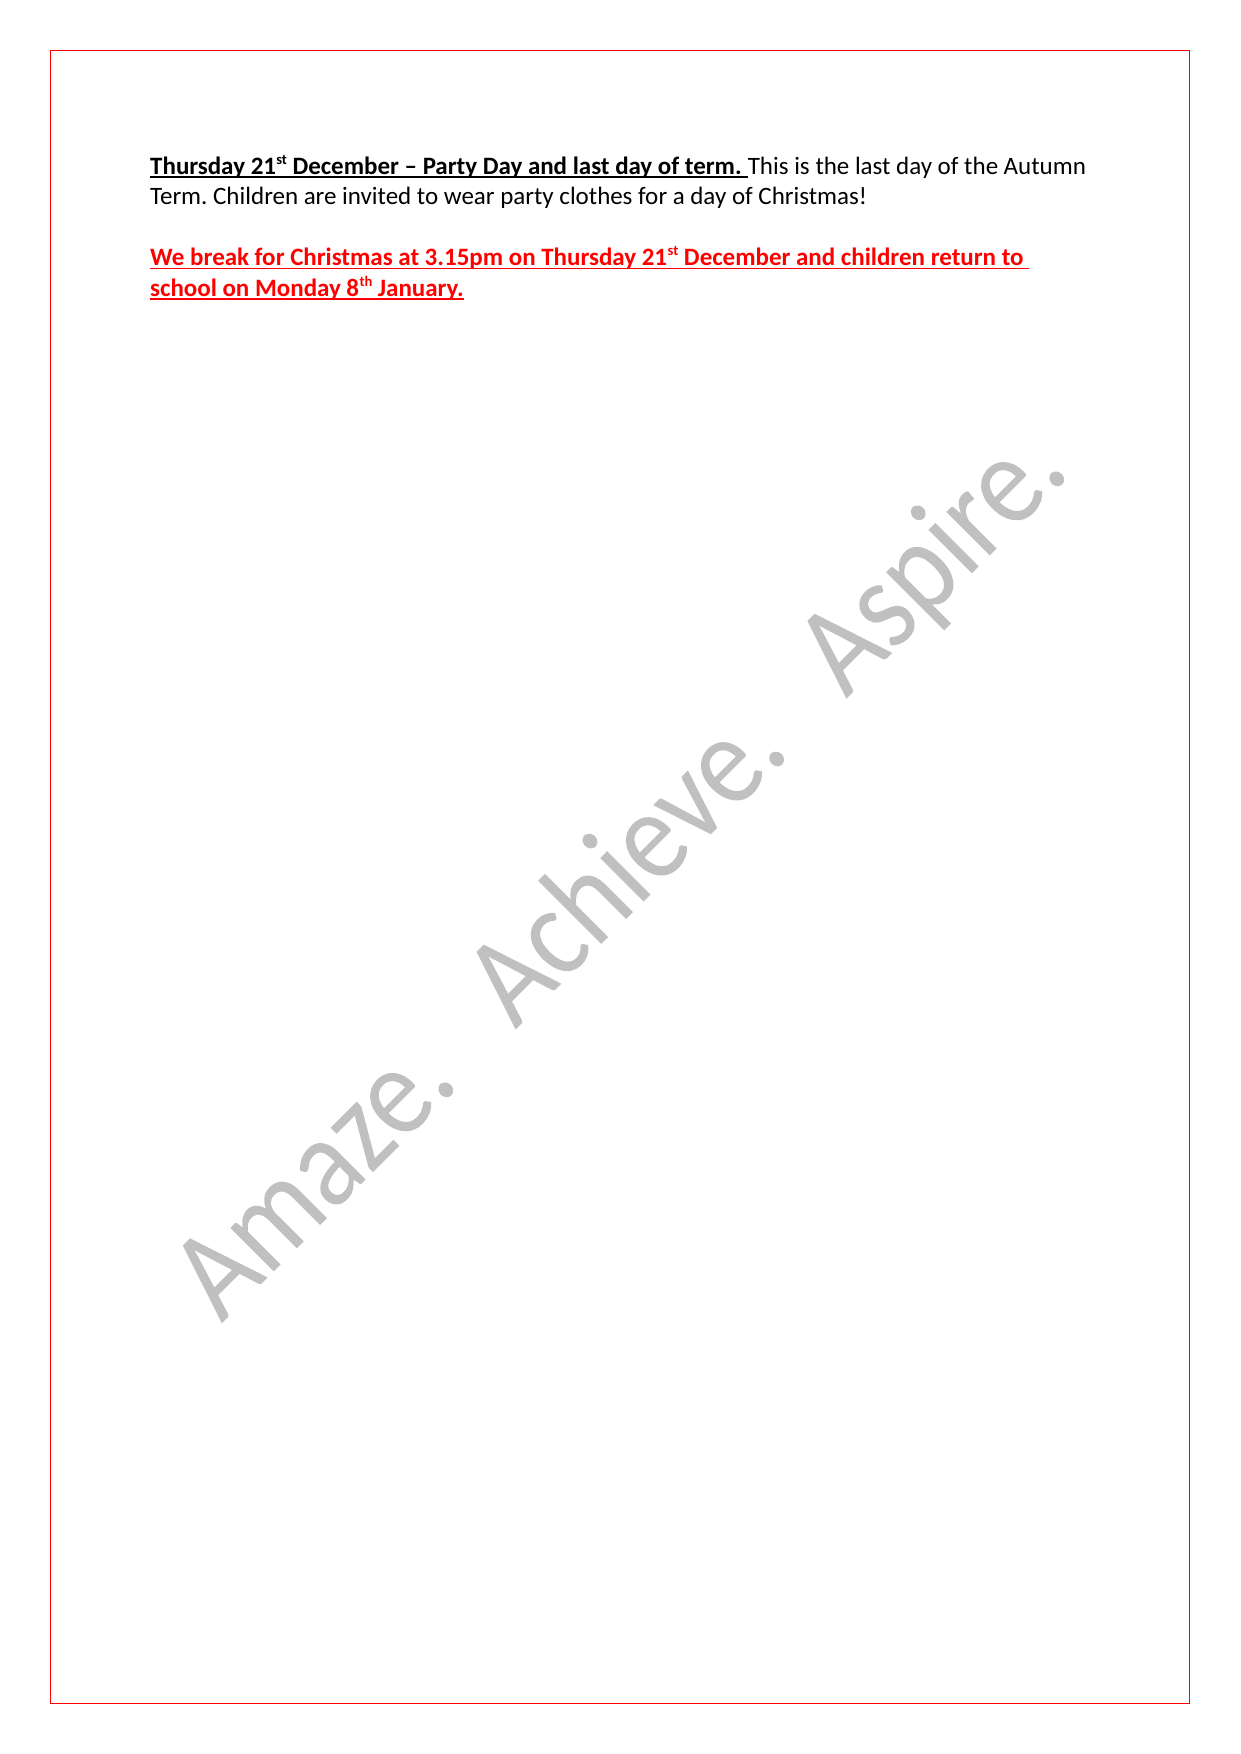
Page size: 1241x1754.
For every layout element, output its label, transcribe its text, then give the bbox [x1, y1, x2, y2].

text Thursday 21st December – Party Day and last day of term. This is the last day of the Autumn Term. Children are invited to wear party clothes for a day of Christmas! [150, 150, 1090, 211]
text We break for Christmas at 3.15pm on Thursday 21st December and children return to school on Monday 8th January. [150, 242, 1090, 303]
